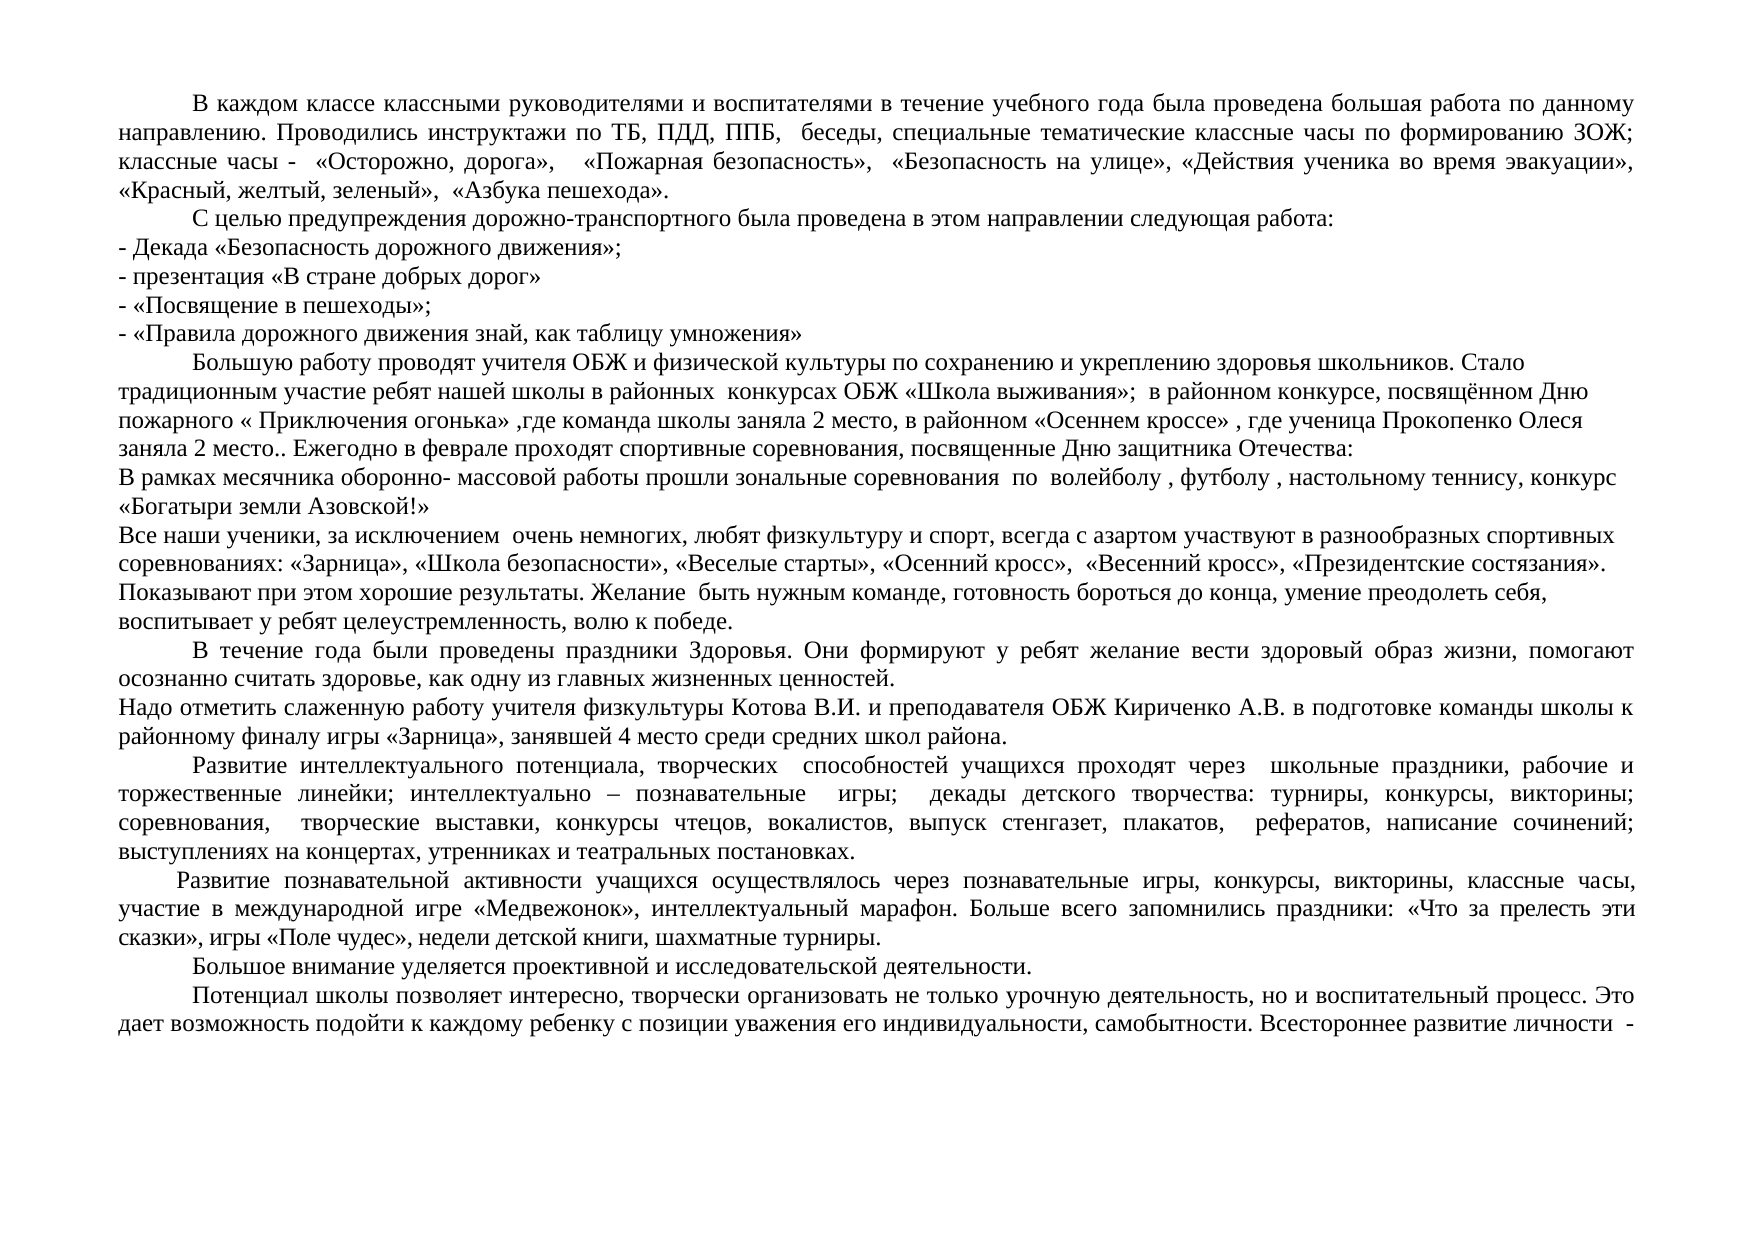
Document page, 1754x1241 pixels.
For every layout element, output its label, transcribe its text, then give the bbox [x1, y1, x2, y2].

text В каждом классе классными руководителями и воспитателями в течение учебного года была проведена большая работа по данному направлению. Проводились инструктажи по ТБ, ПДД, ППБ, беседы, специальные тематические классные часы по формированию ЗОЖ; классные часы - «Осторожно, дорога», «Пожарная безопасность», «Безопасность на улице», «Действия ученика во время эвакуации», «Красный, желтый, зеленый», «Азбука пешехода». [118, 88, 1636, 203]
text В течение года были проведены праздники Здоровья. Они формируют у ребят желание вести здоровый образ жизни, помогают осознанно считать здоровье, как одну из главных жизненных ценностей. [118, 635, 1636, 692]
text Развитие познавательной активности учащихся осуществлялось через познавательные игры, конкурсы, викторины, классные часы, участие в международной игре «Медвежонок», интеллектуальный марафон. Больше всего запомнились праздники: «Что за прелесть эти сказки», игры «Поле чудес», недели детской книги, шахматные турниры. [118, 865, 1636, 951]
text Все наши ученики, за исключением очень немногих, любят физкультуру и спорт, всегда с азартом участвуют в разнообразных спортивных соревнованиях: «Зарница», «Школа безопасности», «Веселые старты», «Осенний кросс», «Весенний кросс», «Президентские состязания». Показывают при этом хорошие результаты. Желание быть нужным команде, готовность бороться до конца, умение преодолеть себя, воспитывает у ребят целеустремленность, волю к победе. [118, 520, 1636, 635]
text Надо отметить слаженную работу учителя физкультуры Котова В.И. и преподавателя ОБЖ Кириченко А.В. в подготовке команды школы к районному финалу игры «Зарница», занявшей 4 место среди средних школ района. [118, 692, 1636, 750]
text Большое внимание уделяется проективной и исследовательской деятельности. [118, 951, 1636, 980]
text - «Посвящение в пешеходы»; [118, 290, 1636, 318]
text В рамках месячника оборонно- массовой работы прошли зональные соревнования по волейболу , футболу , настольному теннису, конкурс «Богатыри земли Азовской!» [118, 462, 1636, 520]
text - Декада «Безопасность дорожного движения»; [118, 232, 1636, 261]
text С целью предупреждения дорожно-транспортного была проведена в этом направлении следующая работа: [118, 203, 1636, 232]
text Развитие интеллектуального потенциала, творческих способностей учащихся проходят через школьные праздники, рабочие и торжественные линейки; интеллектуально – познавательные игры; декады детского творчества: турниры, конкурсы, викторины; соревнования, творческие выставки, конкурсы чтецов, вокалистов, выпуск стенгазет, плакатов, рефератов, написание сочинений; выступлениях на концертах, утренниках и театральных постановках. [118, 750, 1636, 865]
text - презентация «В стране добрых дорог» [118, 261, 1636, 290]
text Большую работу проводят учителя ОБЖ и физической культуры по сохранению и укреплению здоровья школьников. Стало традиционным участие ребят нашей школы в районных конкурсах ОБЖ «Школа выживания»; в районном конкурсе, посвящённом Дню пожарного « Приключения огонька» ,где команда школы заняла 2 место, в районном «Осеннем кроссе» , где ученица Прокопенко Олеся заняла 2 место.. Ежегодно в феврале проходят спортивные соревнования, посвященные Дню защитника Отечества: [118, 347, 1636, 462]
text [118, 980, 1636, 1037]
text - «Правила дорожного движения знай, как таблицу умножения» [118, 318, 1636, 347]
